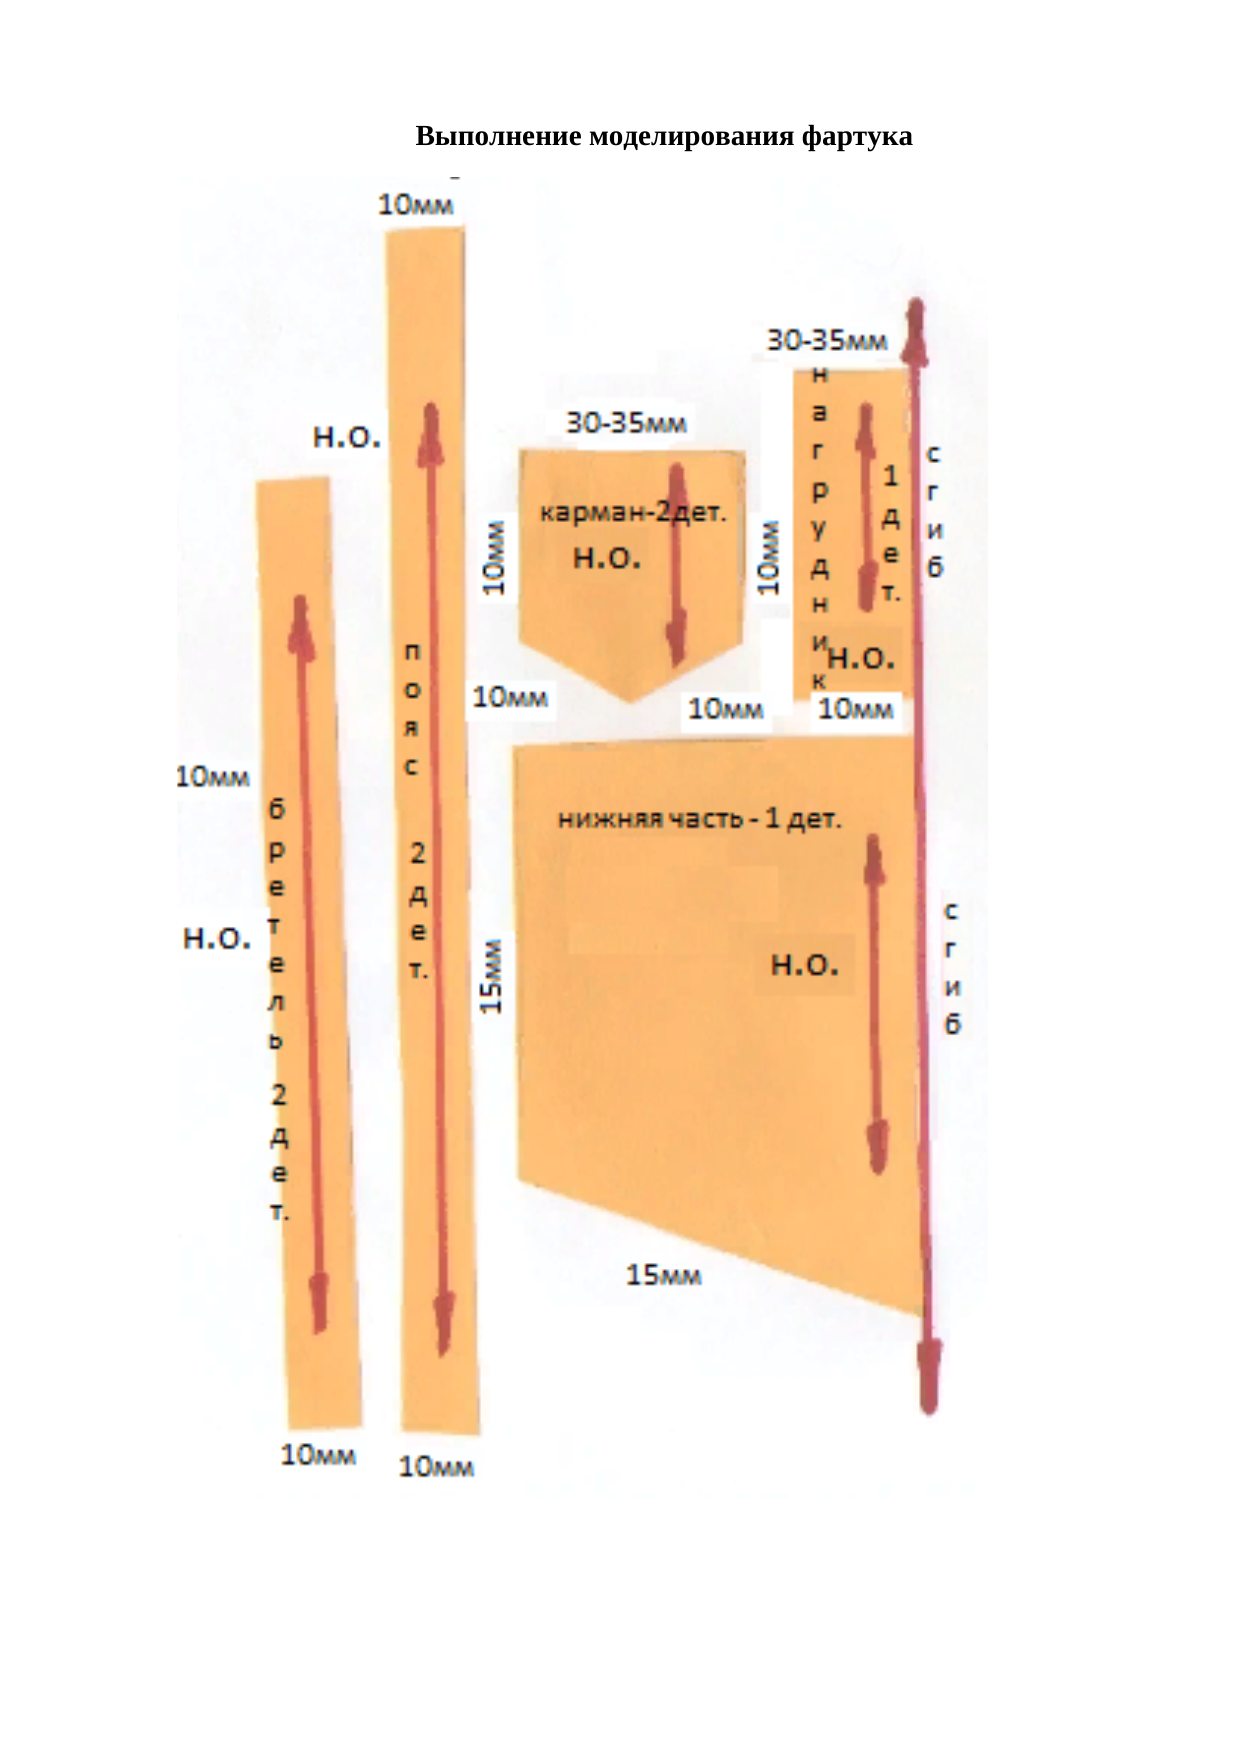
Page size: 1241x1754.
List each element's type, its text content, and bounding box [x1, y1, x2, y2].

picture [177, 177, 989, 1498]
text Выполнение моделирования фартука [177, 118, 1152, 152]
